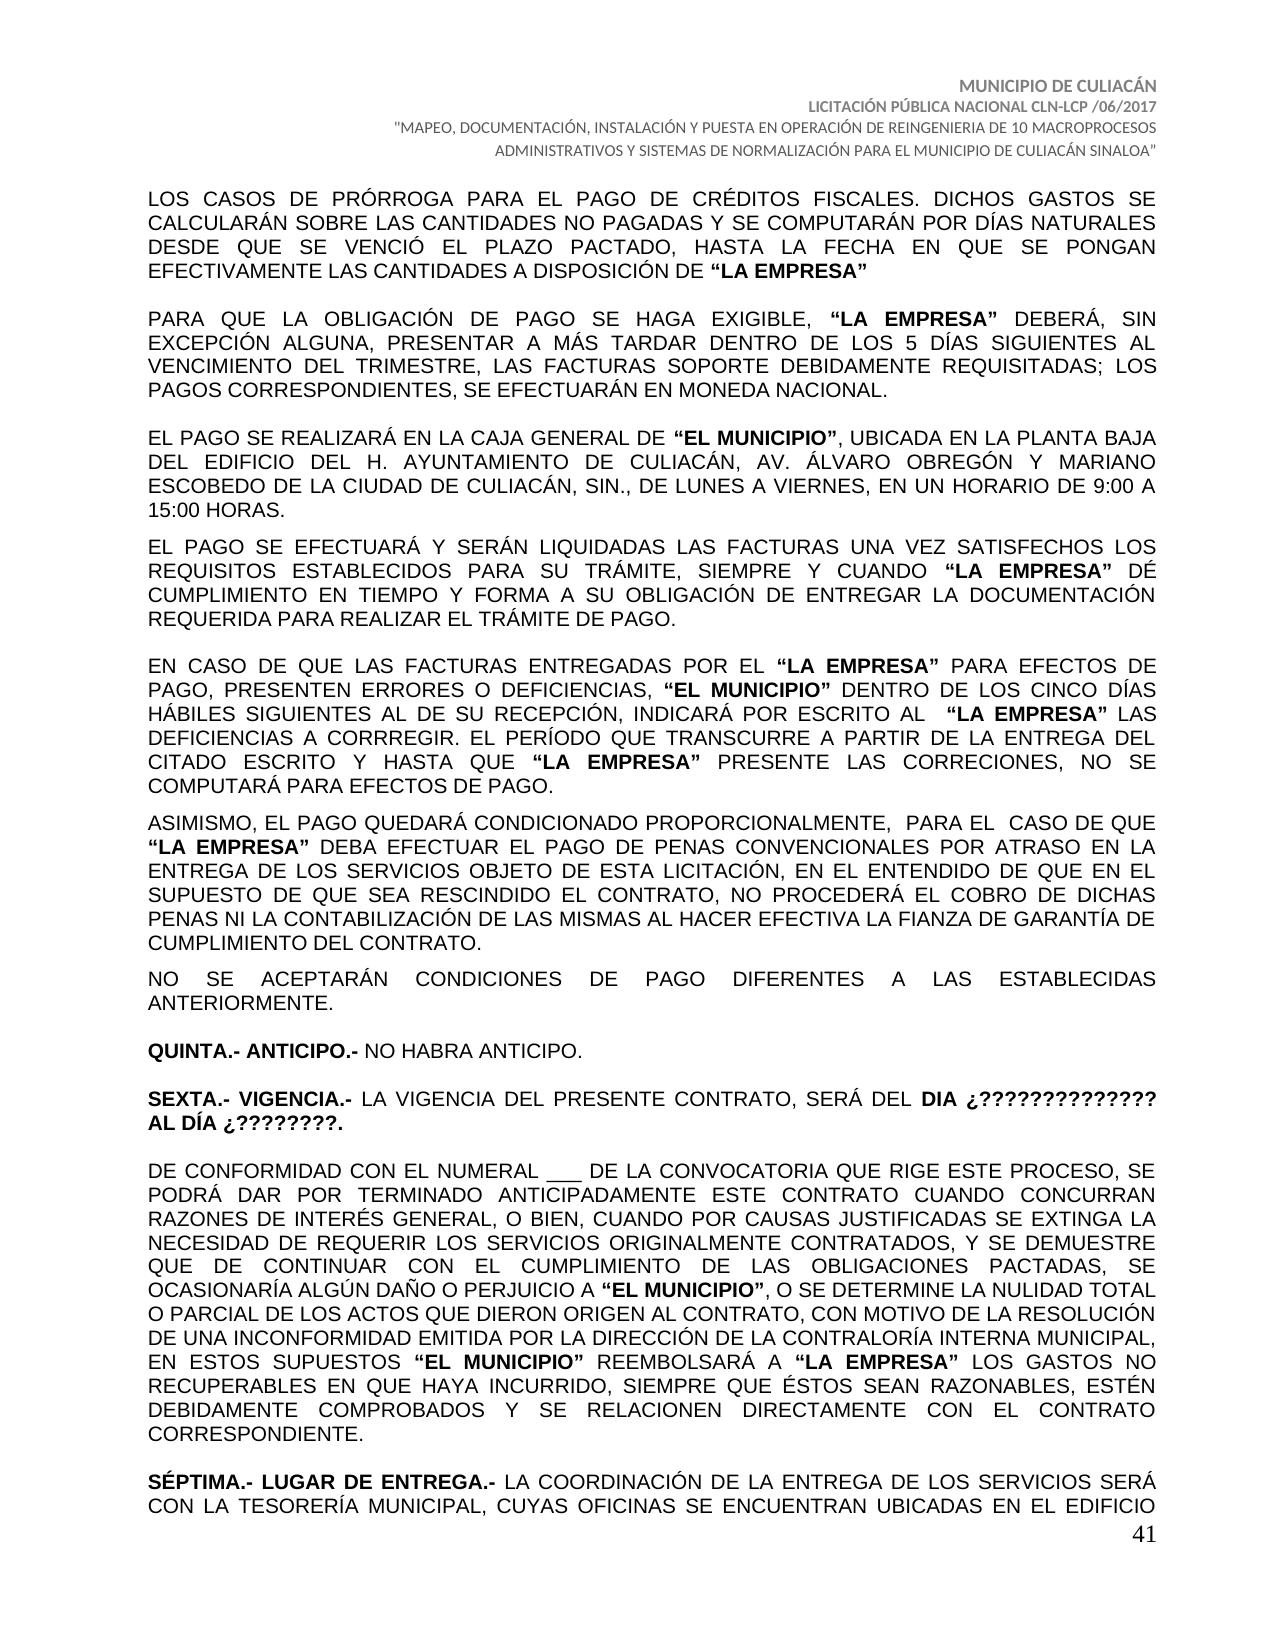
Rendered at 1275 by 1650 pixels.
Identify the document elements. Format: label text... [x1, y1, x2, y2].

text PARA QUE LA OBLIGACIÓN DE PAGO SE HAGA EXIGIBLE, “LA EMPRESA” DEBERÁ, SIN EXCEPCIÓN ALGUNA, PRESENTAR A MÁS TARDAR DENTRO DE LOS 5 DÍAS SIGUIENTES AL VENCIMIENTO DEL TRIMESTRE, LAS FACTURAS SOPORTE DEBIDAMENTE REQUISITADAS; LOS PAGOS CORRESPONDIENTES, SE EFECTUARÁN EN MONEDA NACIONAL. [148, 306, 1157, 402]
text QUINTA.- ANTICIPO.- NO HABRA ANTICIPO. [148, 1039, 1157, 1063]
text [148, 1470, 1157, 1518]
text EN CASO DE QUE LAS FACTURAS ENTREGADAS POR EL “LA EMPRESA” PARA EFECTOS DE PAGO, PRESENTEN ERRORES O DEFICIENCIAS, “EL MUNICIPIO” DENTRO DE LOS CINCO DÍAS HÁBILES SIGUIENTES AL DE SU RECEPCIÓN, INDICARÁ POR ESCRITO AL “LA EMPRESA” LAS DEFICIENCIAS A CORRREGIR. EL PERÍODO QUE TRANSCURRE A PARTIR DE LA ENTREGA DEL CITADO ESCRITO Y HASTA QUE “LA EMPRESA” PRESENTE LAS CORRECIONES, NO SE COMPUTARÁ PARA EFECTOS DE PAGO. [148, 654, 1157, 798]
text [148, 187, 1157, 282]
text DE CONFORMIDAD CON EL NUMERAL ___ DE LA CONVOCATORIA QUE RIGE ESTE PROCESO, SE PODRÁ DAR POR TERMINADO ANTICIPADAMENTE ESTE CONTRATO CUANDO CONCURRAN RAZONES DE INTERÉS GENERAL, O BIEN, CUANDO POR CAUSAS JUSTIFICADAS SE EXTINGA LA NECESIDAD DE REQUERIR LOS SERVICIOS ORIGINALMENTE CONTRATADOS, Y SE DEMUESTRE QUE DE CONTINUAR CON EL CUMPLIMIENTO DE LAS OBLIGACIONES PACTADAS, SE OCASIONARÍA ALGÚN DAÑO O PERJUICIO A “EL MUNICIPIO”, O SE DETERMINE LA NULIDAD TOTAL O PARCIAL DE LOS ACTOS QUE DIERON ORIGEN AL CONTRATO, CON MOTIVO DE LA RESOLUCIÓN DE UNA INCONFORMIDAD EMITIDA POR LA DIRECCIÓN DE LA CONTRALORÍA INTERNA MUNICIPAL, EN ESTOS SUPUESTOS “EL MUNICIPIO” REEMBOLSARÁ A “LA EMPRESA” LOS GASTOS NO RECUPERABLES EN QUE HAYA INCURRIDO, SIEMPRE QUE ÉSTOS SEAN RAZONABLES, ESTÉN DEBIDAMENTE COMPROBADOS Y SE RELACIONEN DIRECTAMENTE CON EL CONTRATO CORRESPONDIENTE. [148, 1158, 1157, 1446]
text EL PAGO SE REALIZARÁ EN LA CAJA GENERAL DE “EL MUNICIPIO”, UBICADA EN LA PLANTA BAJA DEL EDIFICIO DEL H. AYUNTAMIENTO DE CULIACÁN, AV. ÁLVARO OBREGÓN Y MARIANO ESCOBEDO DE LA CIUDAD DE CULIACÁN, SIN., DE LUNES A VIERNES, EN UN HORARIO DE 9:00 A 15:00 HORAS. [148, 426, 1157, 522]
text SEXTA.- VIGENCIA.- LA VIGENCIA DEL PRESENTE CONTRATO, SERÁ DEL DIA ¿?????????????? AL DÍA ¿????????. [148, 1087, 1157, 1134]
text ASIMISMO, EL PAGO QUEDARÁ CONDICIONADO PROPORCIONALMENTE, PARA EL CASO DE QUE “LA EMPRESA” DEBA EFECTUAR EL PAGO DE PENAS CONVENCIONALES POR ATRASO EN LA ENTREGA DE LOS SERVICIOS OBJETO DE ESTA LICITACIÓN, EN EL ENTENDIDO DE QUE EN EL SUPUESTO DE QUE SEA RESCINDIDO EL CONTRATO, NO PROCEDERÁ EL COBRO DE DICHAS PENAS NI LA CONTABILIZACIÓN DE LAS MISMAS AL HACER EFECTIVA LA FIANZA DE GARANTÍA DE CUMPLIMIENTO DEL CONTRATO. [148, 811, 1157, 954]
text EL PAGO SE EFECTUARÁ Y SERÁN LIQUIDADAS LAS FACTURAS UNA VEZ SATISFECHOS LOS REQUISITOS ESTABLECIDOS PARA SU TRÁMITE, SIEMPRE Y CUANDO “LA EMPRESA” DÉ CUMPLIMIENTO EN TIEMPO Y FORMA A SU OBLIGACIÓN DE ENTREGAR LA DOCUMENTACIÓN REQUERIDA PARA REALIZAR EL TRÁMITE DE PAGO. [148, 534, 1157, 630]
text NO SE ACEPTARÁN CONDICIONES DE PAGO DIFERENTES A LAS ESTABLECIDAS ANTERIORMENTE. [148, 967, 1157, 1015]
